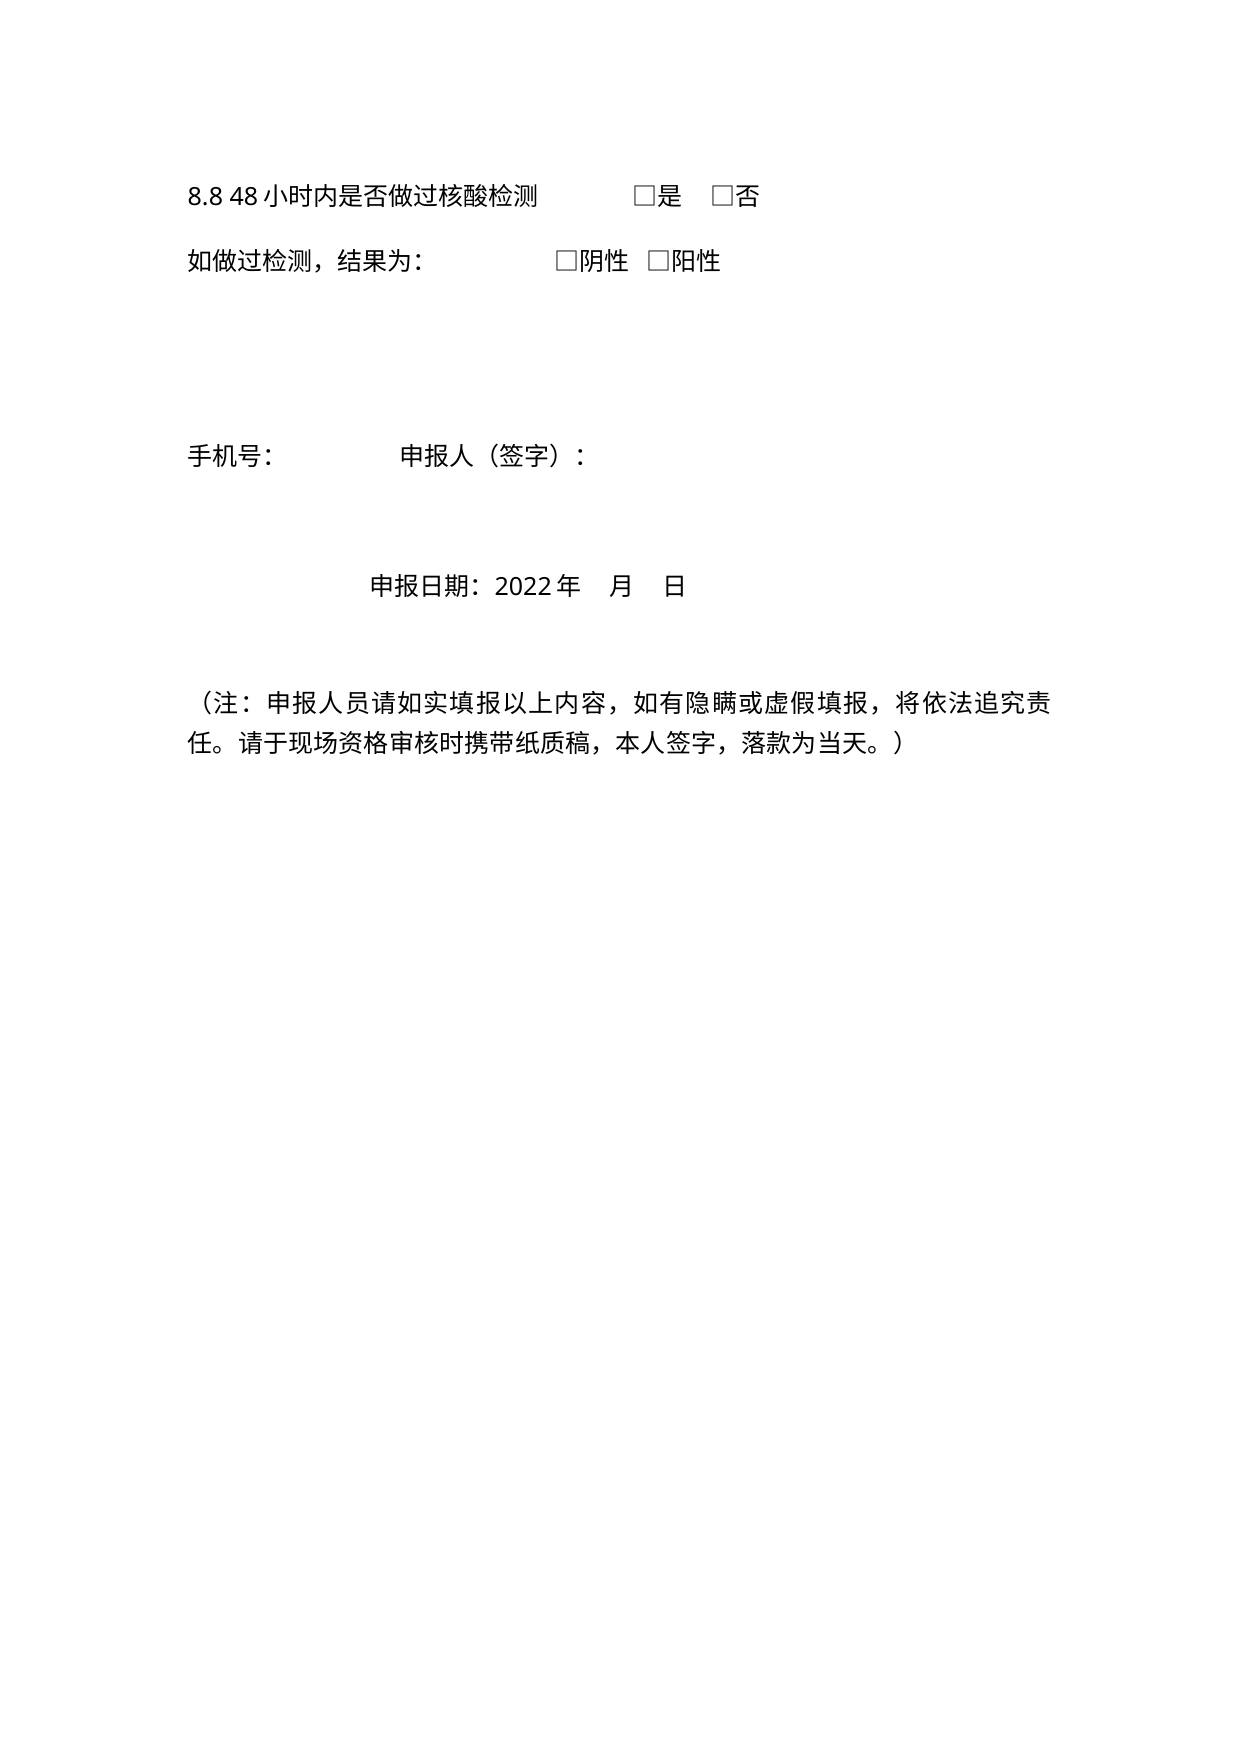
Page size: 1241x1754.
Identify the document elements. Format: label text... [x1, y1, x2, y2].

text 手机号： 申报人（签字）： [187, 422, 1053, 487]
text （注：申报人员请如实填报以上内容，如有隐瞒或虚假填报，将依法追究责任。请于现场资格审核时携带纸质稿，本人签字，落款为当天。） [187, 682, 1053, 761]
text 申报日期：2022年 月 日 [187, 552, 1053, 617]
text 如做过检测，结果为： □阴性 □阳性 [187, 227, 1053, 292]
text 8.8 48小时内是否做过核酸检测 □是 □否 [187, 162, 1053, 227]
